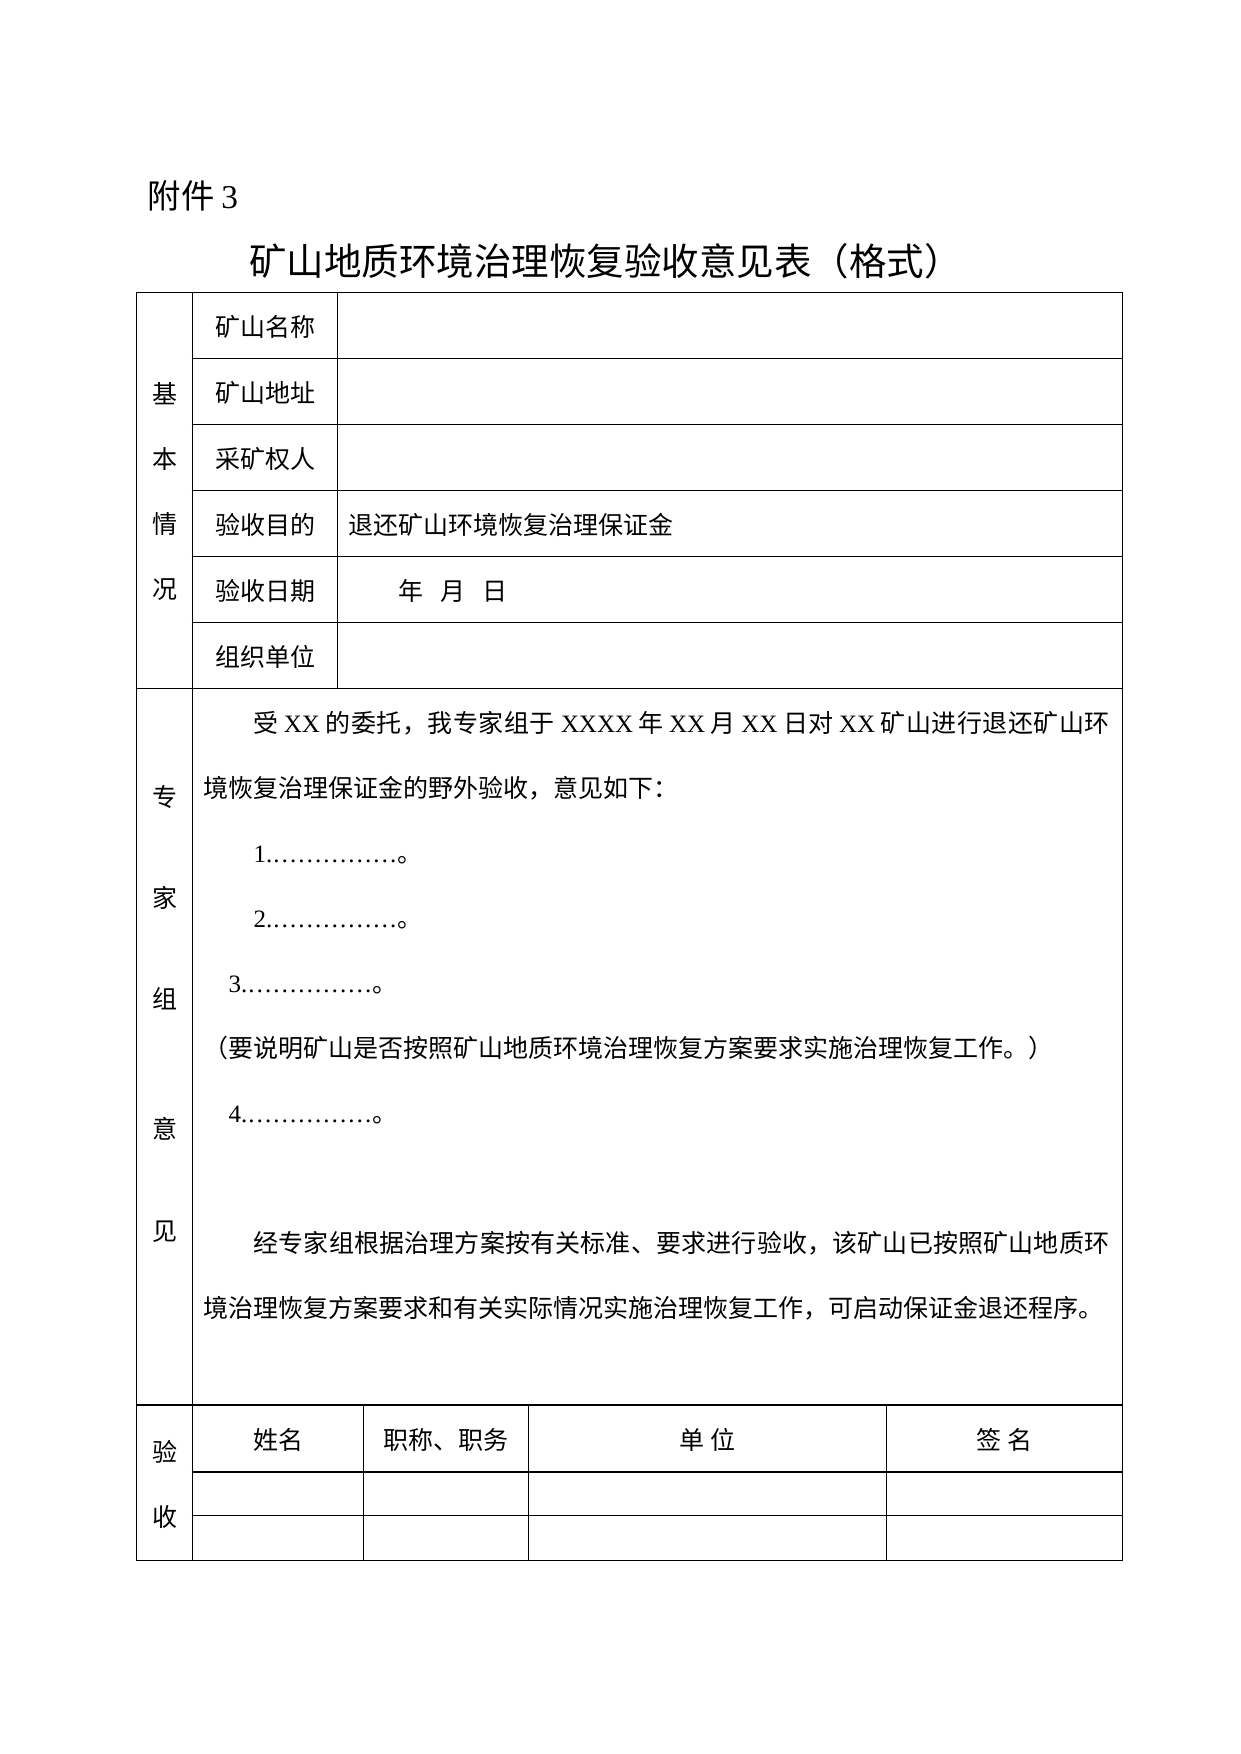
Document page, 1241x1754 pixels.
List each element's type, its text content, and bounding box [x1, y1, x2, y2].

table_cell 验收目的 [193, 491, 337, 556]
table_cell 组织单位 [193, 623, 337, 688]
table_cell [887, 1516, 1122, 1559]
table_cell 验收日期 [193, 557, 337, 622]
table_cell [364, 1473, 528, 1514]
text 矿山地质环境治理恢复验收意见表（格式） [148, 227, 1063, 292]
table_header 单 位 [529, 1406, 886, 1471]
table_header 职称、职务 [364, 1406, 528, 1471]
table_cell [529, 1473, 886, 1514]
table_header 矿山名称 [193, 293, 337, 358]
table_header 基本情况 [137, 293, 192, 688]
table_cell [338, 359, 1122, 424]
table_cell [193, 1516, 363, 1559]
table_cell [193, 1473, 363, 1514]
table_cell 受XX的委托，我专家组于XXXX年XX月XX日对XX矿山进行退还矿山环境恢复治理保证金的野外验收，意见如下： 1.……………。 2.……………。 3.……………。 （要说明矿山是否按照矿山地质环境治理恢复方案要求实施治理恢复工作。） 4.……………。 经专家组根据治理方案按有关标准、要求进行验收，该矿山已按照矿山地质环境治理恢复方案要求和有关实际情况实施治理恢复工作，可启动保证金退还程序。 [193, 689, 1122, 1404]
table_cell [338, 623, 1122, 688]
table_header 签 名 [887, 1406, 1122, 1471]
table_cell 年 月 日 [338, 557, 1122, 622]
table_cell 专 家 组意 见 [137, 689, 192, 1404]
table_cell [364, 1516, 528, 1559]
table_header [338, 293, 1122, 358]
table_cell 退还矿山环境恢复治理保证金 [338, 491, 1122, 556]
table_cell [338, 425, 1122, 490]
table_cell 矿山地址 [193, 359, 337, 424]
text 附件3 [148, 162, 1063, 227]
table_header 验收 组 名单 [137, 1406, 192, 1559]
table_header 姓名 [193, 1406, 363, 1471]
table_cell 采矿权人 [193, 425, 337, 490]
table_cell [529, 1516, 886, 1559]
table_cell [887, 1473, 1122, 1514]
